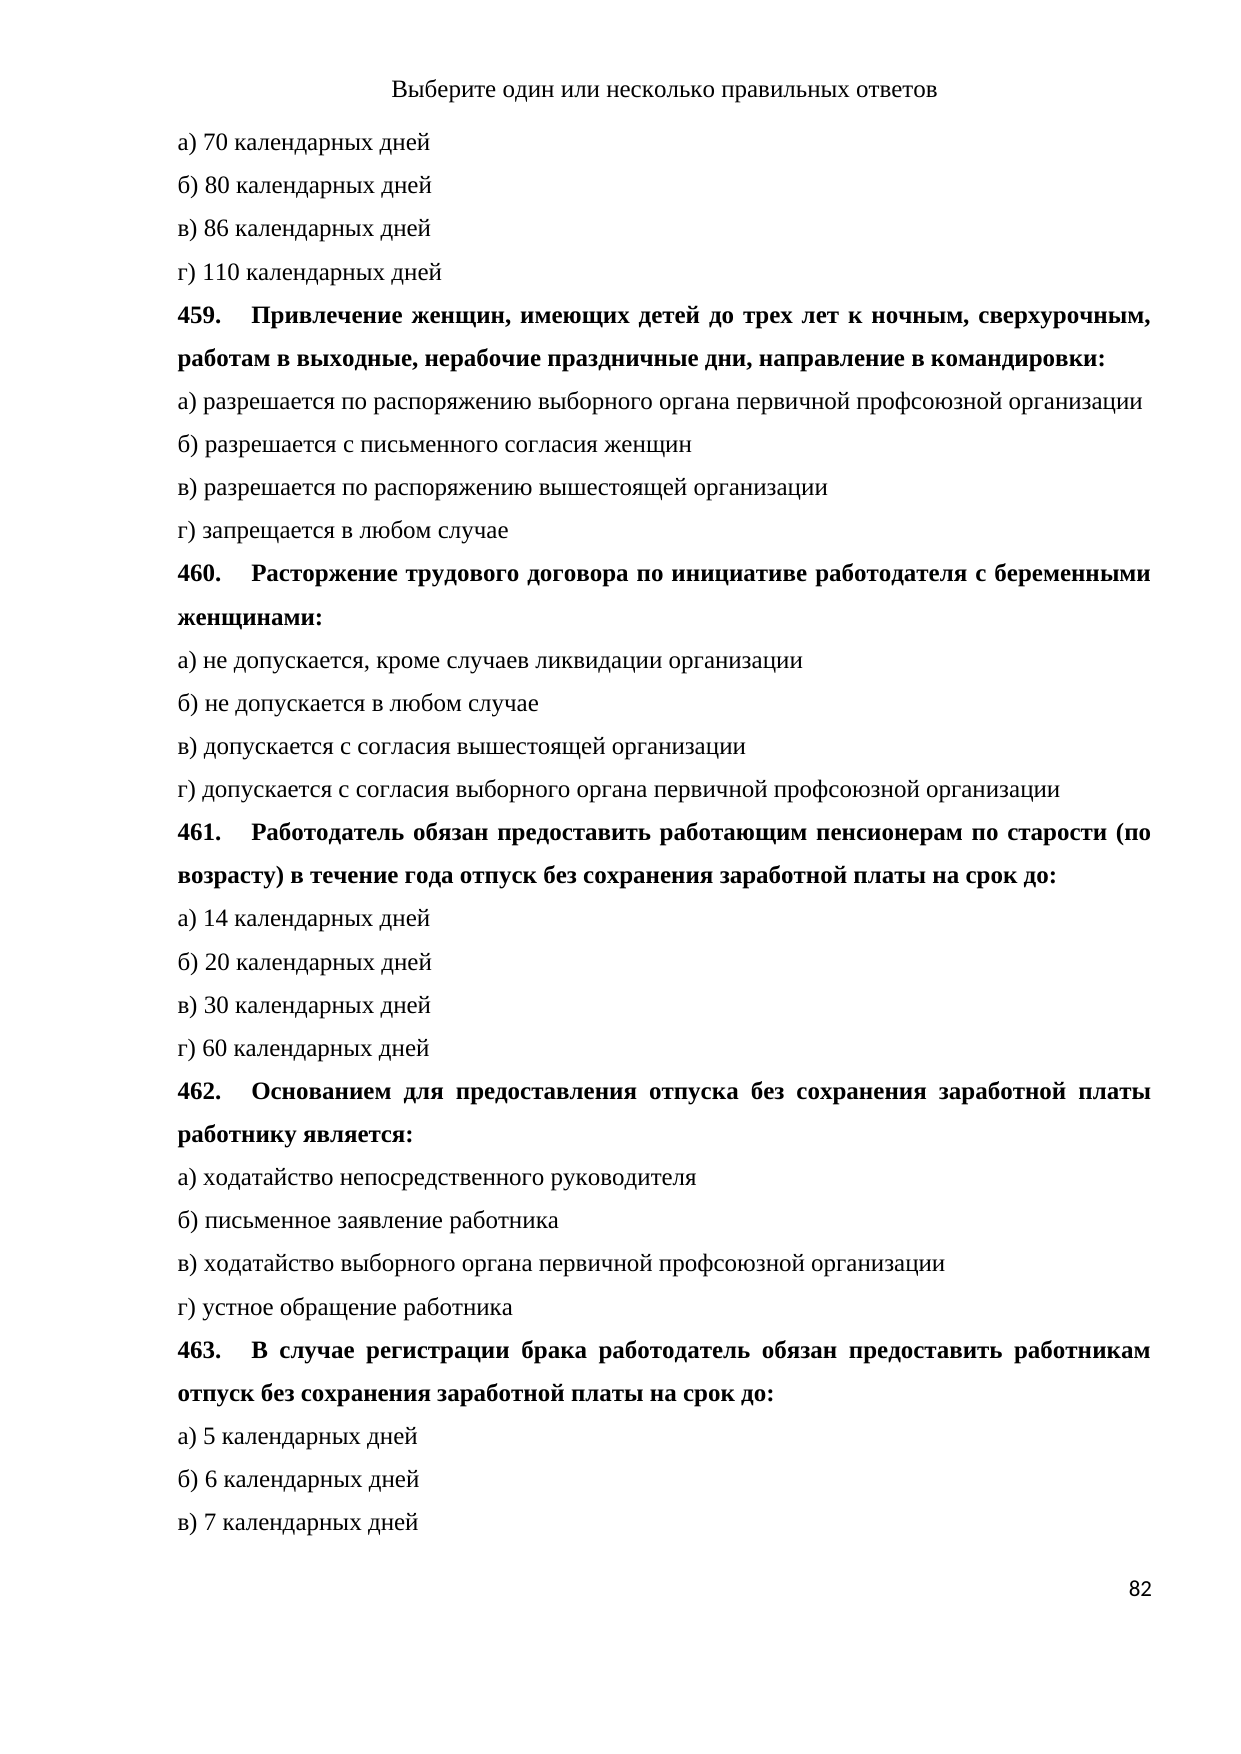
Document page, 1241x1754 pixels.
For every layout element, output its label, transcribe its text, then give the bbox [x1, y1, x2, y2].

text г) устное обращение работника [177, 1292, 1152, 1320]
text б) разрешается с письменного согласия женщин [177, 429, 1152, 458]
list Расторжение трудового договора по инициативе работодателя с беременными женщинами: [177, 558, 1152, 630]
text г) допускается с согласия выборного органа первичной профсоюзной организации [177, 774, 1152, 803]
text г) запрещается в любом случае [177, 515, 1152, 544]
text в) 30 календарных дней [177, 990, 1152, 1018]
text в) разрешается по распоряжению вышестоящей организации [177, 472, 1152, 501]
text б) не допускается в любом случае [177, 688, 1152, 717]
list В случае регистрации брака работодатель обязан предоставить работникам отпуск без сохранения заработной платы на срок до: [177, 1335, 1152, 1407]
text а) 70 календарных дней [177, 127, 1152, 156]
text б) 6 календарных дней [177, 1464, 1152, 1493]
text б) письменное заявление работника [177, 1205, 1152, 1234]
text в) допускается с согласия вышестоящей организации [177, 731, 1152, 760]
text г) 60 календарных дней [177, 1033, 1152, 1062]
text а) ходатайство непосредственного руководителя [177, 1162, 1152, 1191]
text а) 5 календарных дней [177, 1421, 1152, 1450]
text б) 80 календарных дней [177, 170, 1152, 199]
list Привлечение женщин, имеющих детей до трех лет к ночным, сверхурочным, работам в выходные, нерабочие праздничные дни, направление в командировки: [177, 300, 1152, 372]
text в) 86 календарных дней [177, 213, 1152, 242]
text а) 14 календарных дней [177, 903, 1152, 932]
text в) ходатайство выборного органа первичной профсоюзной организации [177, 1248, 1152, 1277]
text б) 20 календарных дней [177, 947, 1152, 975]
text в) 7 календарных дней [177, 1507, 1152, 1536]
list Основанием для предоставления отпуска без сохранения заработной платы работнику является: [177, 1076, 1152, 1148]
list Работодатель обязан предоставить работающим пенсионерам по старости (по возрасту) в течение года отпуск без сохранения заработной платы на срок до: [177, 817, 1152, 889]
text а) разрешается по распоряжению выборного органа первичной профсоюзной организации [177, 386, 1152, 415]
text а) не допускается, кроме случаев ликвидации организации [177, 645, 1152, 673]
text г) 110 календарных дней [177, 257, 1152, 285]
